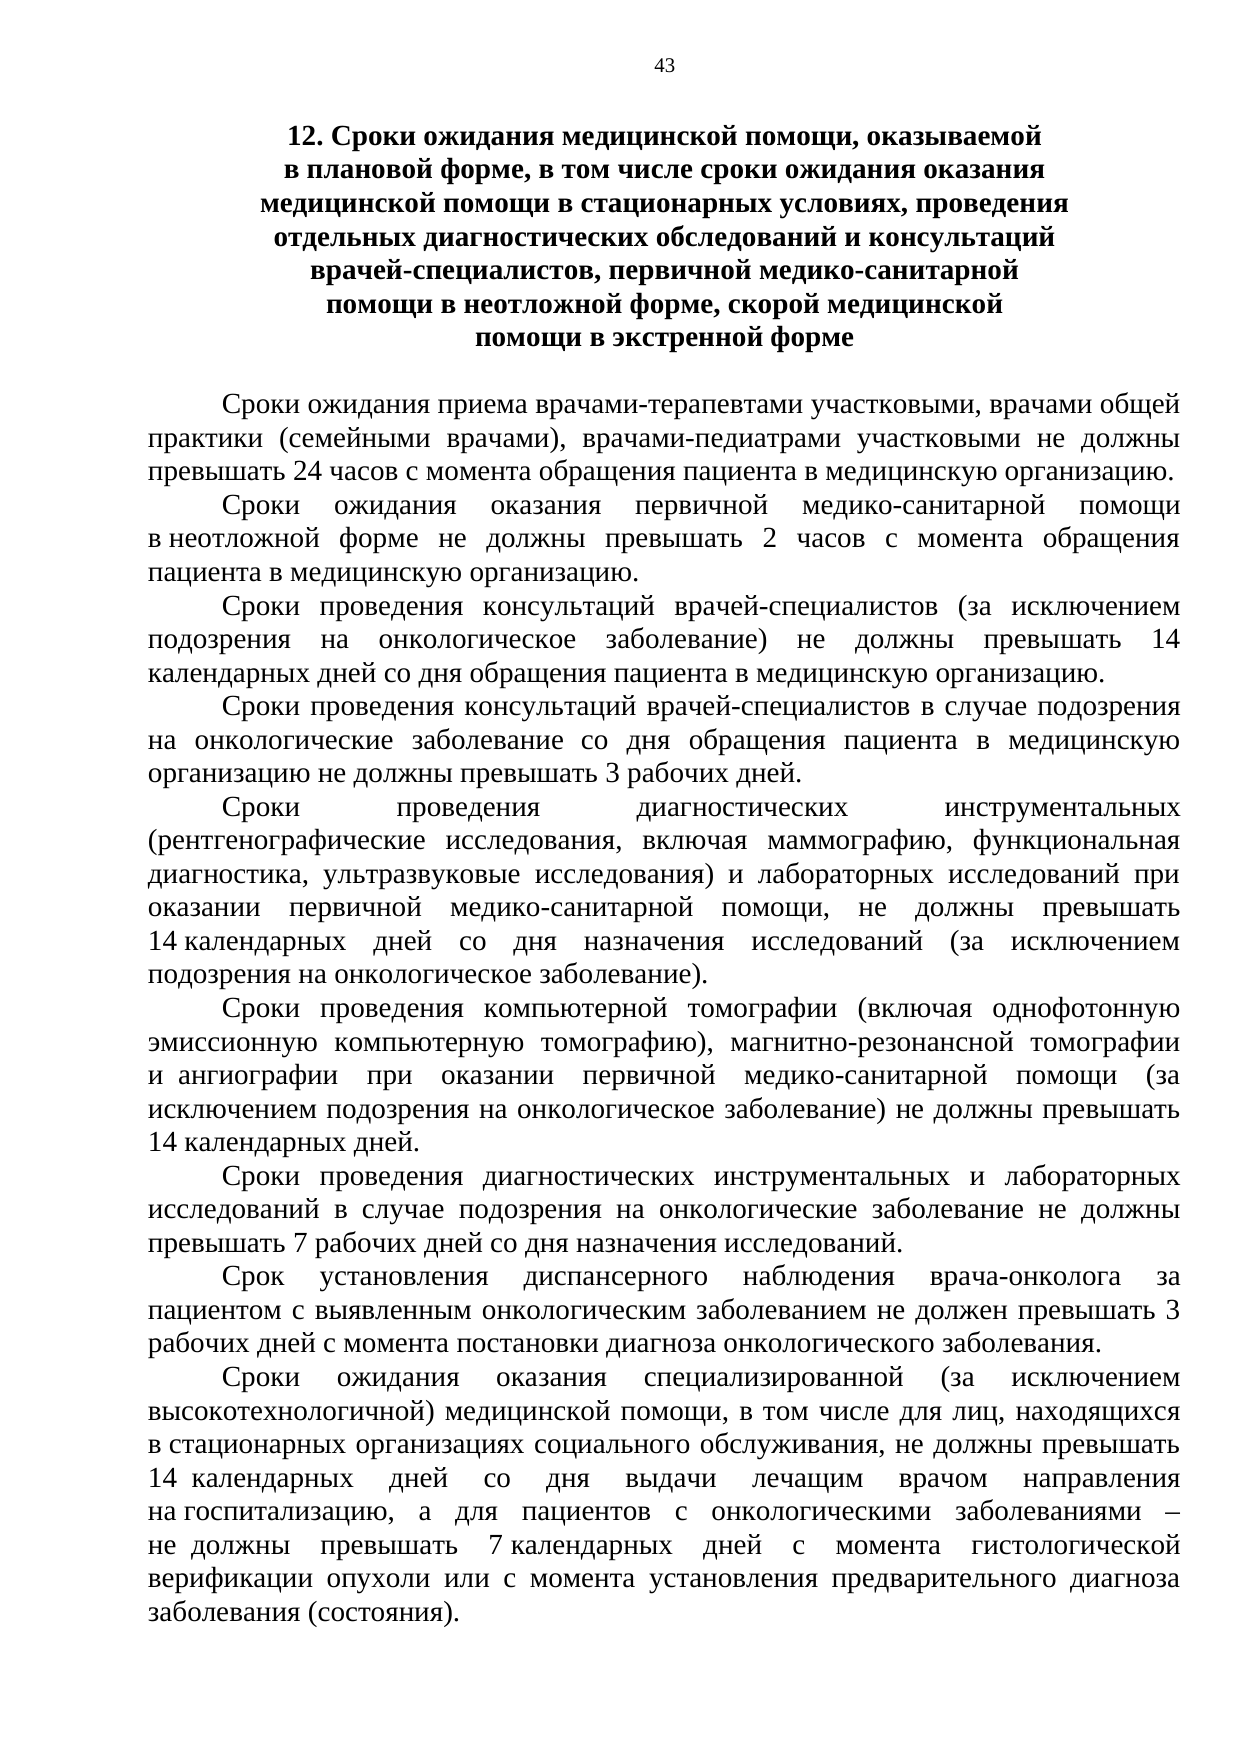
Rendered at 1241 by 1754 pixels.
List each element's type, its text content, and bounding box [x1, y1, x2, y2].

text Сроки ожидания оказания первичной медико-санитарной помощи в неотложной форме не должны превышать 2 часов с момента обращения пациента в медицинскую организацию. [148, 487, 1181, 588]
title отдельных диагностических обследований и консультаций [148, 219, 1181, 252]
title 12. Сроки ожидания медицинской помощи, оказываемой [148, 118, 1181, 152]
title помощи в экстренной форме [148, 319, 1181, 353]
title врачей-специалистов, первичной медико-санитарной [148, 252, 1181, 286]
text Сроки ожидания приема врачами-терапевтами участковыми, врачами общей практики (семейными врачами), врачами-педиатрами участковыми не должны превышать 24 часов с момента обращения пациента в медицинскую организацию. [148, 386, 1181, 487]
text Сроки проведения консультаций врачей-специалистов в случае подозрения на онкологические заболевание со дня обращения пациента в медицинскую организацию не должны превышать 3 рабочих дней. [148, 688, 1181, 789]
text Сроки проведения диагностических инструментальных (рентгенографические исследования, включая маммографию, функциональная диагностика, ультразвуковые исследования) и лабораторных исследований при оказании первичной медико-санитарной помощи, не должны превышать 14 календарных дней со дня назначения исследований (за исключением подозрения на онкологическое заболевание). [148, 789, 1181, 990]
text Срок установления диспансерного наблюдения врача-онколога за пациентом с выявленным онкологическим заболеванием не должен превышать 3 рабочих дней с момента постановки диагноза онкологического заболевания. [148, 1258, 1181, 1359]
title помощи в неотложной форме, скорой медицинской [148, 286, 1181, 319]
title медицинской помощи в стационарных условиях, проведения [148, 185, 1181, 219]
text Сроки проведения консультаций врачей-специалистов (за исключением подозрения на онкологическое заболевание) не должны превышать 14 календарных дней со дня обращения пациента в медицинскую организацию. [148, 588, 1181, 688]
text Сроки проведения диагностических инструментальных и лабораторных исследований в случае подозрения на онкологические заболевание не должны превышать 7 рабочих дней со дня назначения исследований. [148, 1158, 1181, 1258]
title в плановой форме, в том числе сроки ожидания оказания [148, 152, 1181, 185]
text Сроки проведения компьютерной томографии (включая однофотонную эмиссионную компьютерную томографию), магнитно-резонансной томографии и ангиографии при оказании первичной медико-санитарной помощи (за исключением подозрения на онкологическое заболевание) не должны превышать 14 календарных дней. [148, 990, 1181, 1158]
text Сроки ожидания оказания специализированной (за исключением высокотехнологичной) медицинской помощи, в том числе для лиц, находящихся в стационарных организациях социального обслуживания, не должны превышать 14 календарных дней со дня выдачи лечащим врачом направления на госпитализацию, а для пациентов с онкологическими заболеваниями – не должны превышать 7 календарных дней с момента гистологической верификации опухоли или с момента установления предварительного диагноза заболевания (состояния). [148, 1359, 1181, 1627]
